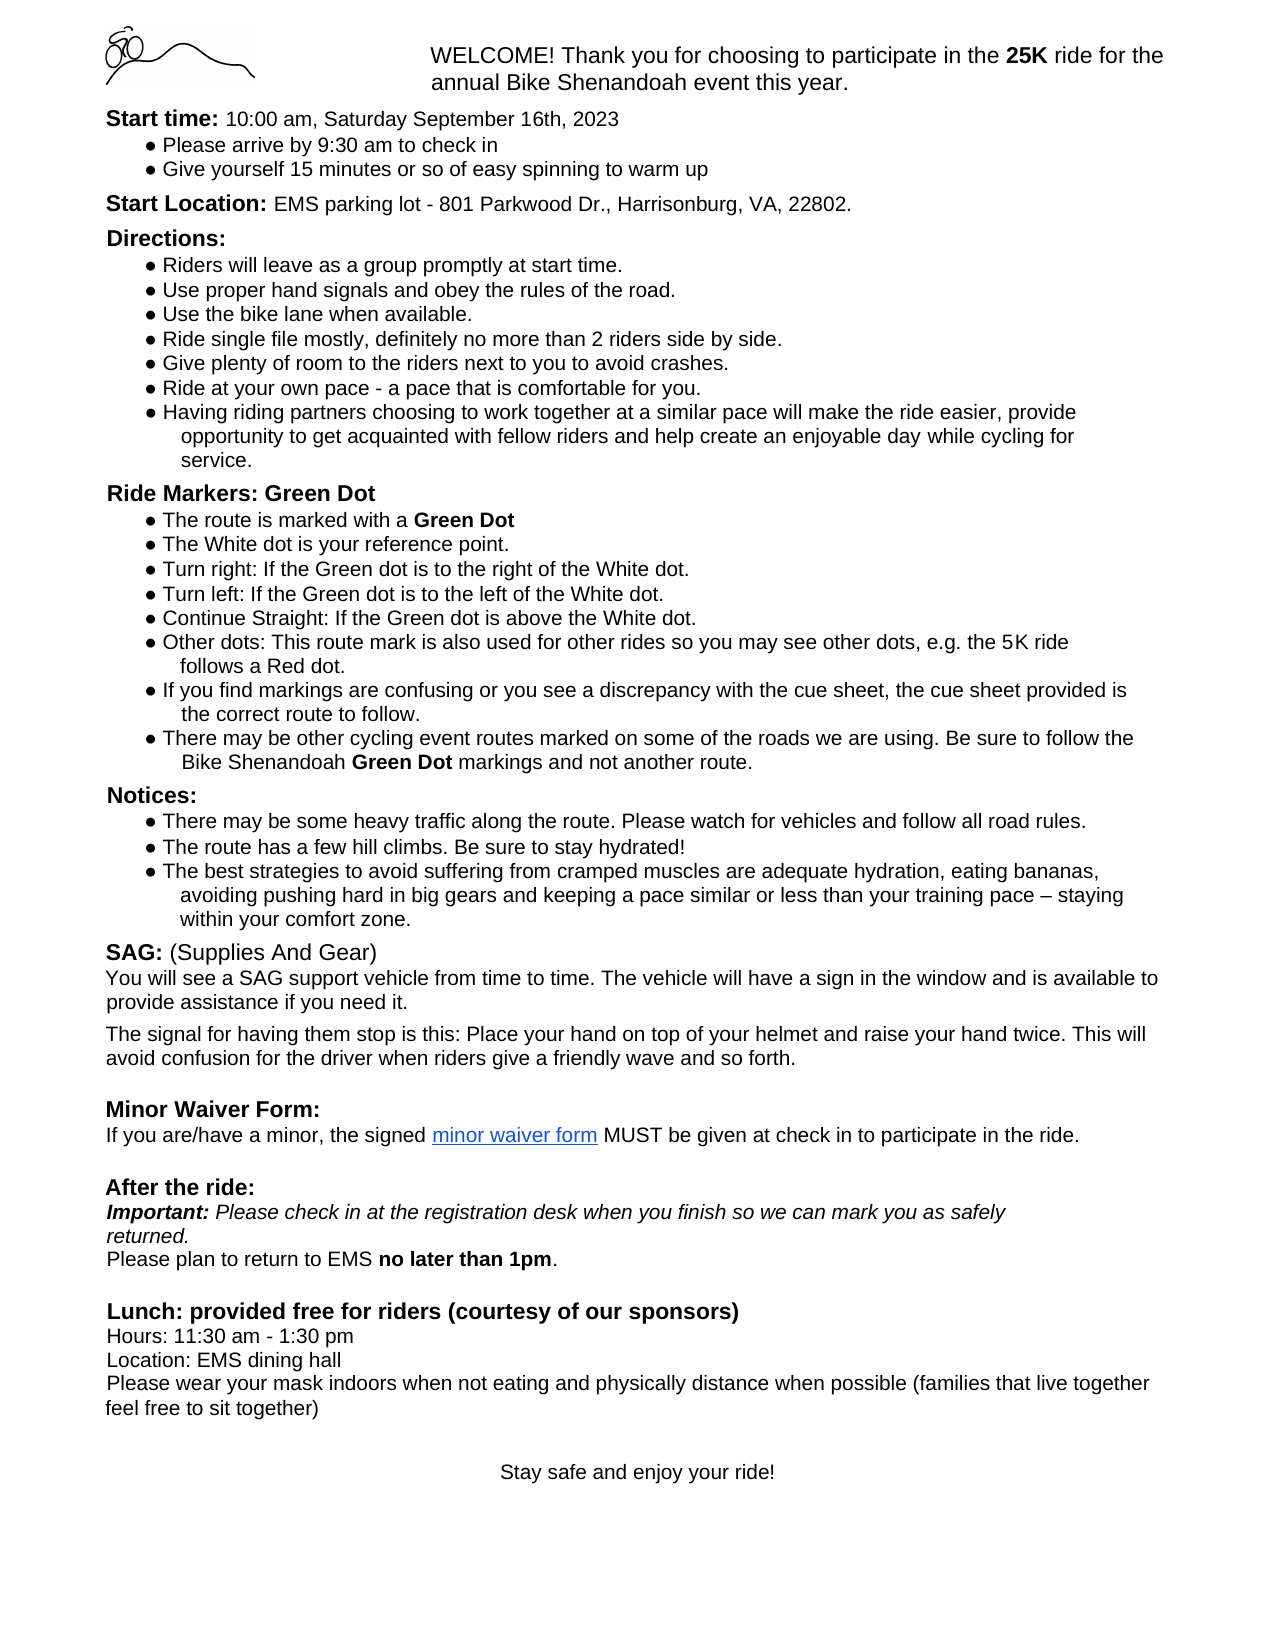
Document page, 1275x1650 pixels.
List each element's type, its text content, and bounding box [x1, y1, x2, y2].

text Minor Waiver Form: [105, 1096, 1170, 1123]
text ● The best strategies to avoid suffering from cramped muscles are adequate hydration, eating bananas, avoiding pushing hard in big gears and keeping a pace similar or less than your training pace – staying within your comfort zone. [144, 859, 1129, 931]
text Start time: 10:00 am, Saturday September 16th, 2023 [106, 105, 1170, 131]
picture [104, 26, 255, 85]
text Start Location: EMS parking lot - 801 Parkwood Dr., Harrisonburg, VA, 22802. [106, 189, 1170, 216]
text ● The White dot is your reference point. [144, 532, 1170, 556]
text ● Give yourself 15 minutes or so of easy spinning to warm up [144, 157, 1170, 181]
text Please wear your mask indoors when not eating and physically distance when possible (families that live together feel free to sit together) [105, 1372, 1170, 1419]
text ● Turn right: If the Green dot is to the right of the White dot. [144, 557, 1170, 581]
text ● Use proper hand signals and obey the rules of the road. [144, 277, 1170, 301]
text Please plan to return to EMS no later than 1pm. [106, 1248, 1093, 1271]
text ● The route is marked with a Green Dot [144, 508, 1170, 532]
text ● There may be some heavy traffic along the route. Please watch for vehicles and follow all road rules. [144, 810, 1107, 834]
text Important: Please check in at the registration desk when you finish so we can mark you as safely returned. [106, 1200, 1093, 1248]
text ● Use the bike lane when available. [144, 302, 1170, 326]
text ● Other dots: This route mark is also used for other rides so you may see other dots, e.g. the 5K ride follows a Red dot. [144, 631, 1120, 678]
text ● Turn left: If the Green dot is to the left of the White dot. [144, 581, 1170, 605]
text You will see a SAG support vehicle from time to time. The vehicle will have a sign in the window and is available to provide assistance if you need it. [105, 967, 1167, 1014]
text ● There may be other cycling event routes marked on some of the roads we are using. Be sure to follow the Bike Shenandoah Green Dot markings and not another route. [144, 727, 1156, 774]
text Notices: [107, 782, 1170, 809]
text Location: EMS dining hall [106, 1348, 1170, 1372]
text ● Ride at your own pace - a pace that is comfortable for you. [144, 376, 1170, 400]
text Directions: [106, 225, 1170, 251]
text ● Riders will leave as a group promptly at start time. [144, 253, 1170, 277]
text ● Continue Straight: If the Green dot is above the White dot. [144, 606, 1170, 630]
text SAG: (Supplies And Gear) [106, 939, 1170, 965]
text The signal for having them stop is this: Place your hand on top of your helmet and raise your hand twice. This will avoid confusion for the driver when riders give a friendly wave and so forth. [105, 1023, 1154, 1070]
text After the ride: [105, 1174, 1170, 1200]
text ● Give plenty of room to the riders next to you to avoid crashes. [144, 351, 1170, 375]
text ● The route has a few hill climbs. Be sure to stay hydrated! [144, 835, 1107, 859]
text ● Ride single file mostly, definitely no more than 2 riders side by side. [144, 327, 1170, 351]
text WELCOME! Thank you for choosing to participate in the 25K ride for the annual Bike Shenandoah event this year. [261, 42, 1167, 96]
text Hours: 11:30 am - 1:30 pm [106, 1324, 1170, 1348]
text Ride Markers: Green Dot [107, 480, 1170, 506]
text If you are/have a minor, the signed minor waiver form MUST be given at check in to participate in the ride. [106, 1123, 1160, 1147]
text Stay safe and enjoy your ride! [105, 1460, 1170, 1484]
text ● Having riding partners choosing to work together at a similar pace will make the ride easier, provide opportunity to get acquainted with fellow riders and help create an enjoyable day while cycling for service. [144, 400, 1120, 471]
text Lunch: provided free for riders (courtesy of our sponsors) [107, 1298, 1170, 1324]
text ● Please arrive by 9:30 am to check in [144, 133, 1170, 157]
text ● If you find markings are confusing or you see a discrepancy with the cue sheet, the cue sheet provided is the correct route to follow. [144, 678, 1128, 726]
